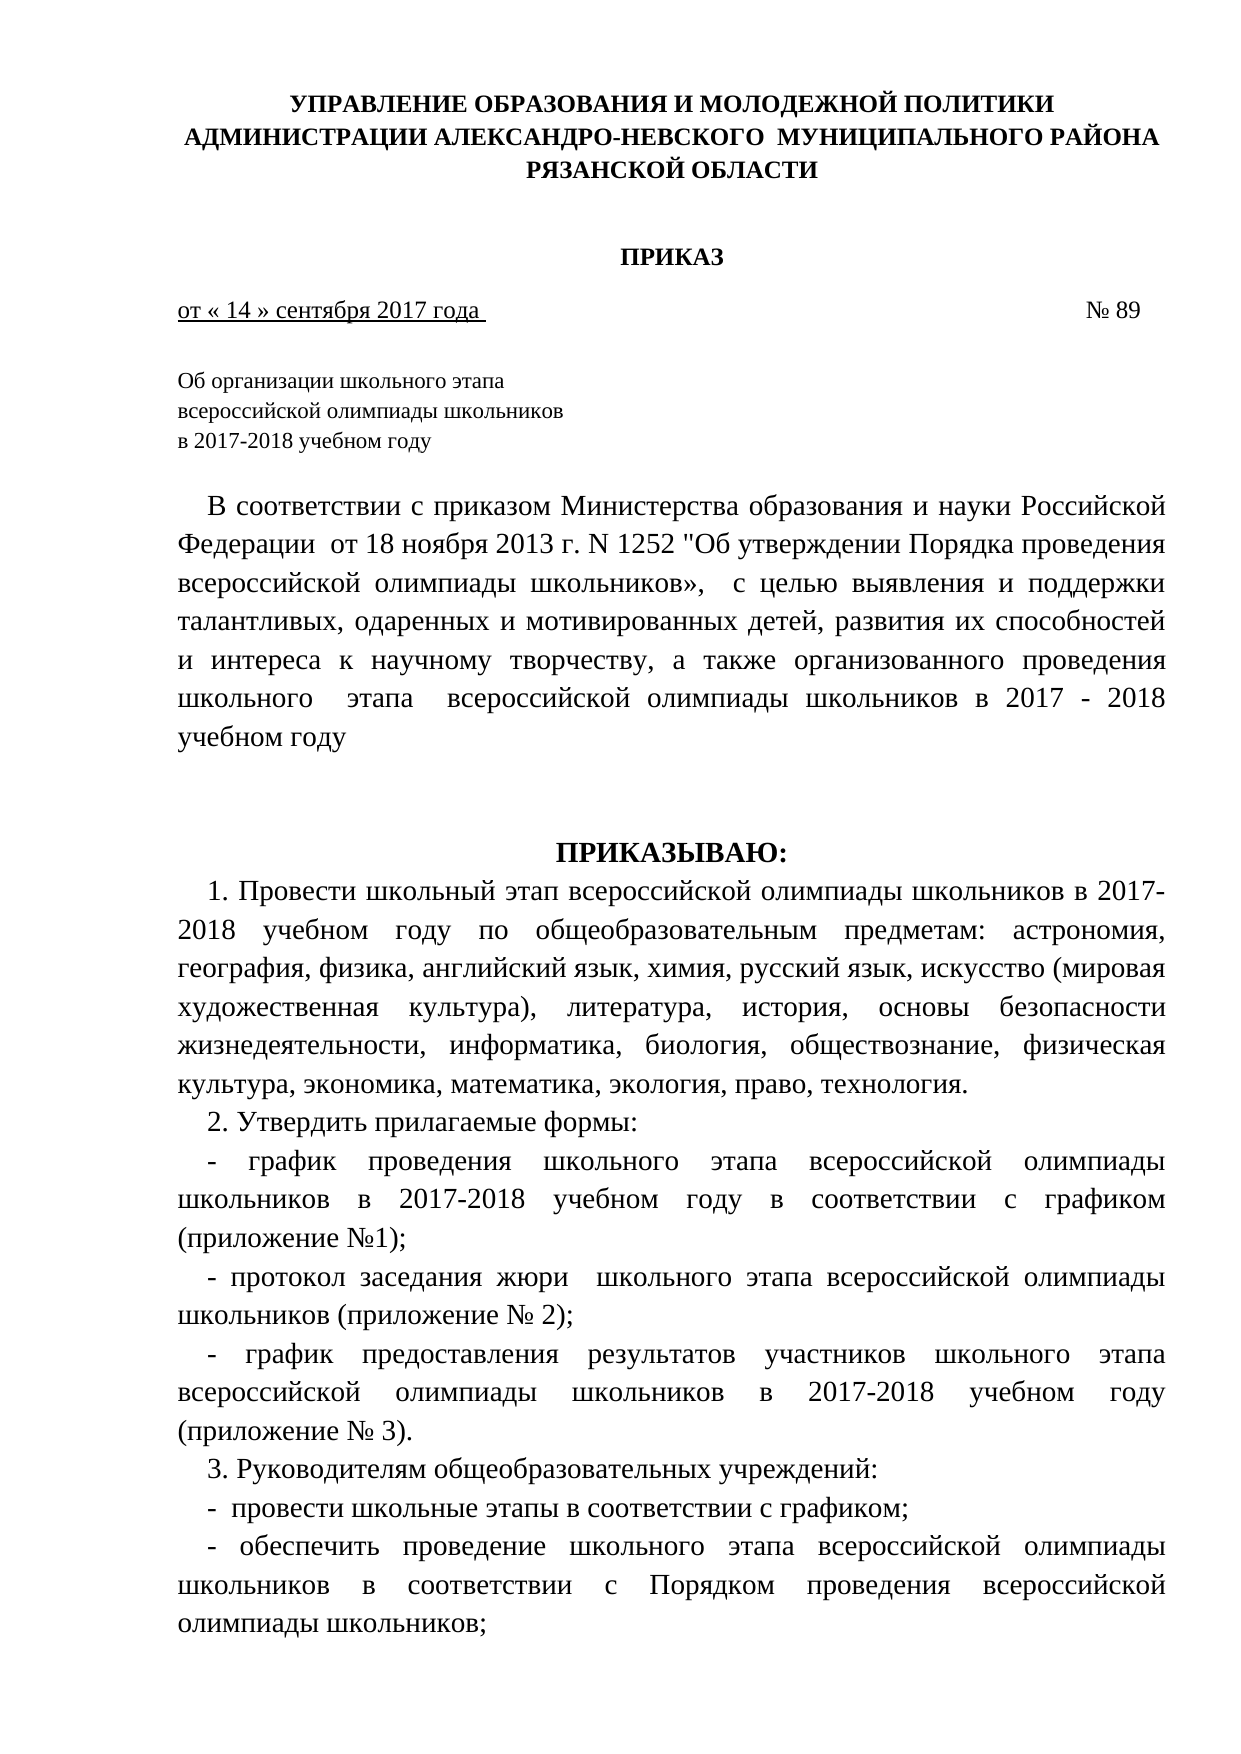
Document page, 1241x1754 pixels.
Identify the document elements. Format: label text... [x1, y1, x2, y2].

text УПРАВЛЕНИЕ ОБРАЗОВАНИЯ И МОЛОДЕЖНОЙ ПОЛИТИКИ [177, 89, 1167, 117]
text ПРИКАЗЫВАЮ: [177, 835, 1167, 868]
text Об организации школьного этапа [177, 367, 1167, 393]
text всероссийской олимпиады школьников [177, 397, 1167, 423]
text - провести школьные этапы в соответствии с графиком; [177, 1490, 1167, 1523]
text - протокол заседания жюри школьного этапа всероссийской олимпиады школьников (приложение № 2); [177, 1259, 1167, 1331]
text 2. Утвердить прилагаемые формы: [177, 1104, 1167, 1138]
text от « 14 » сентября 2017 года № 89 [177, 295, 1167, 324]
text 3. Руководителям общеобразовательных учреждений: [177, 1451, 1167, 1485]
text АДМИНИСТРАЦИИ АЛЕКСАНДРО-НЕВСКОГО МУНИЦИПАЛЬНОГО РАЙОНА РЯЗАНСКОЙ ОБЛАСТИ [177, 122, 1167, 183]
text 1. Провести школьный этап всероссийской олимпиады школьников в 2017-2018 учебном году по общеобразовательным предметам: астрономия, география, физика, английский язык, химия, русский язык, искусство (мировая художественная культура), литература, история, основы безопасности жизнедеятельности, информатика, биология, обществознание, физическая культура, экономика, математика, экология, право, технология. [177, 873, 1167, 1099]
text - обеспечить проведение школьного этапа всероссийской олимпиады школьников в соответствии с Порядком проведения всероссийской олимпиады школьников; [177, 1528, 1167, 1639]
text - график предоставления результатов участников школьного этапа всероссийской олимпиады школьников в 2017-2018 учебном году (приложение № 3). [177, 1336, 1167, 1446]
text в 2017-2018 учебном году [177, 427, 1167, 454]
text - график проведения школьного этапа всероссийской олимпиады школьников в 2017-2018 учебном году в соответствии с графиком (приложение №1); [177, 1143, 1167, 1254]
text ПРИКАЗ [177, 242, 1167, 270]
text В соответствии с приказом Министерства образования и науки Российской Федерации от 18 ноября 2013 г. N 1252 "Об утверждении Порядка проведения всероссийской олимпиады школьников», с целью выявления и поддержки талантливых, одаренных и мотивированных детей, развития их способностей и интереса к научному творчеству, а также организованного проведения школьного этапа всероссийской олимпиады школьников в 2017 - 2018 учебном году [177, 488, 1167, 753]
